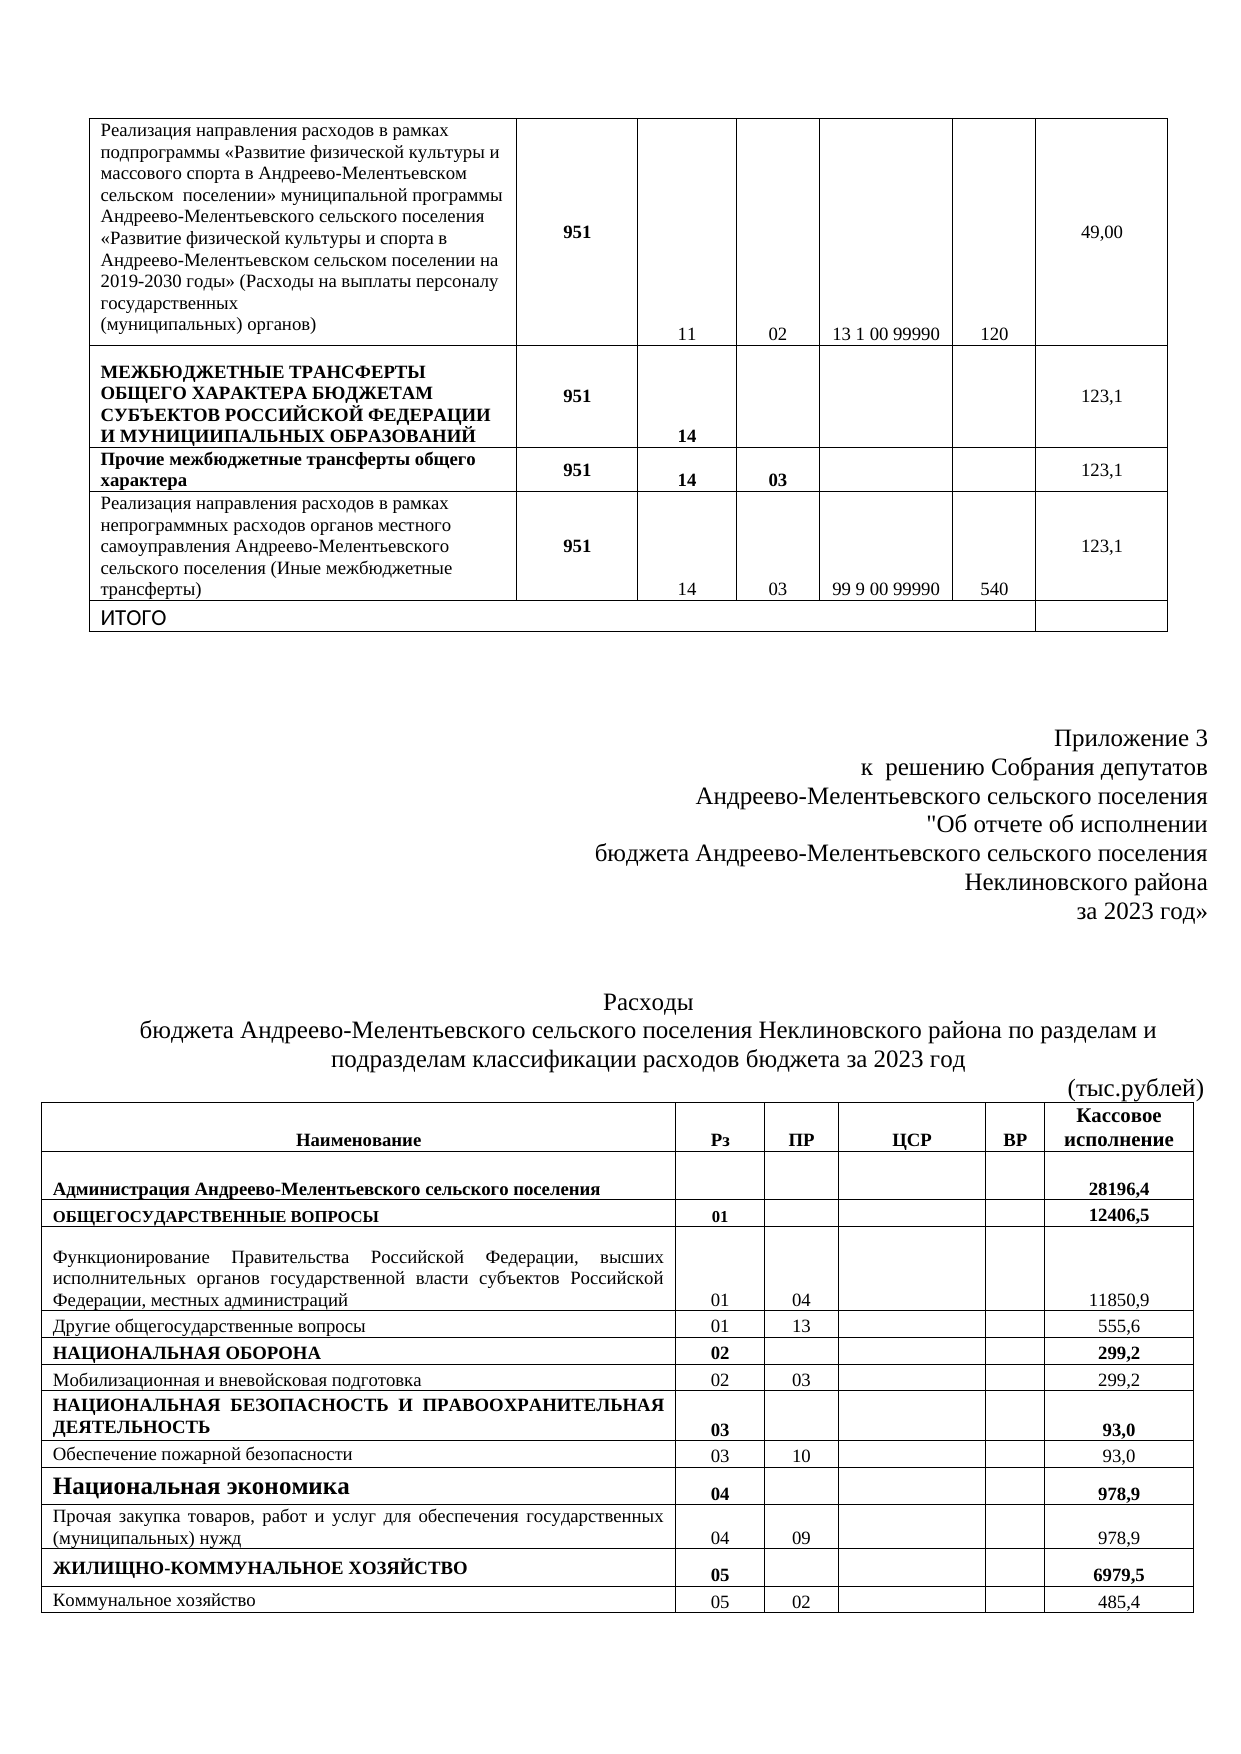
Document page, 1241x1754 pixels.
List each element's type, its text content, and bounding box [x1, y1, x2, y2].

table_cell 10 [765, 1441, 838, 1467]
table_cell 02 [676, 1338, 764, 1363]
table_cell 02 [737, 119, 819, 344]
table_cell [839, 1311, 985, 1337]
table_cell [986, 1441, 1044, 1467]
table_cell 11 [638, 119, 736, 344]
table_cell НАЦИОНАЛЬНАЯ ОБОРОНА [42, 1338, 675, 1363]
table_cell ИТОГО [90, 601, 1035, 631]
table_cell 123,1 [1036, 448, 1167, 491]
text бюджета Андреево-Мелентьевского сельского поселения Неклиновского района по разделам и подразделам классификации расходов бюджета за 2023 год [89, 1016, 1208, 1073]
table_cell 299,2 [1045, 1338, 1193, 1363]
table_cell [765, 1549, 838, 1586]
table_cell 04 [765, 1227, 838, 1310]
table_cell Национальная экономика [42, 1468, 675, 1504]
table_cell 978,9 [1045, 1468, 1193, 1504]
table_header Наименование [42, 1103, 675, 1151]
table_cell Администрация Андреево-Мелентьевского сельского поселения [42, 1152, 675, 1199]
table_cell [839, 1587, 985, 1612]
table_header Рз [676, 1103, 764, 1151]
table_cell 11850,9 [1045, 1227, 1193, 1310]
table_cell 14 [638, 346, 736, 447]
table_cell 01 [676, 1227, 764, 1310]
table_cell [820, 448, 952, 491]
table_cell Коммунальное хозяйство [42, 1587, 675, 1612]
table_cell [986, 1549, 1044, 1586]
table_cell 02 [765, 1587, 838, 1612]
table_cell 02 [676, 1365, 764, 1390]
table_cell 951 [517, 492, 637, 600]
table_cell [839, 1505, 985, 1548]
table_cell 6979,5 [1045, 1549, 1193, 1586]
table_cell [986, 1587, 1044, 1612]
table_cell [839, 1338, 985, 1363]
table_cell 120 [953, 119, 1035, 344]
table_cell 93,0 [1045, 1391, 1193, 1440]
table_cell [986, 1338, 1044, 1363]
table_cell [765, 1391, 838, 1440]
table_cell Реализация направления расходов в рамках подпрограммы «Развитие физической культуры и массового спорта в Андреево-Мелентьевском сельском поселении» муниципальной программы Андреево-Мелентьевского сельского поселения «Развитие физической культуры и спорта в Андреево-Мелентьевском сельском поселении на 2019-2030 годы» (Расходы на выплаты персоналу государственных (муниципальных) органов) [90, 119, 516, 344]
text "Об отчете об исполнении [89, 809, 1208, 838]
table_cell [765, 1200, 838, 1226]
table_cell [839, 1200, 985, 1226]
table_cell 93,0 [1045, 1441, 1193, 1467]
table_cell [1036, 601, 1167, 631]
table_cell 14 [638, 448, 736, 491]
table_cell ЖИЛИЩНО-КОММУНАЛЬНОЕ ХОЗЯЙСТВО [42, 1549, 675, 1586]
table_cell 13 [765, 1311, 838, 1337]
table_cell 01 [676, 1200, 764, 1226]
table_cell [986, 1311, 1044, 1337]
table_cell 03 [676, 1391, 764, 1440]
table_cell 28196,4 [1045, 1152, 1193, 1199]
table_cell 12406,5 [1045, 1200, 1193, 1226]
table_cell 555,6 [1045, 1311, 1193, 1337]
table_cell [676, 1152, 764, 1199]
table_cell [953, 448, 1035, 491]
table_cell 05 [676, 1587, 764, 1612]
table_cell Мобилизационная и вневойсковая подготовка [42, 1365, 675, 1390]
table_cell 03 [676, 1441, 764, 1467]
table_cell [839, 1468, 985, 1504]
table_cell 14 [638, 492, 736, 600]
table_cell [737, 346, 819, 447]
text (тыс.рублей) [89, 1073, 1208, 1102]
table_cell 123,1 [1036, 346, 1167, 447]
table_cell [839, 1365, 985, 1390]
text Приложение 3 [89, 723, 1208, 752]
table_cell [765, 1152, 838, 1199]
table_cell [986, 1468, 1044, 1504]
table_cell 09 [765, 1505, 838, 1548]
table_cell [839, 1227, 985, 1310]
table_cell 951 [517, 448, 637, 491]
table_cell 03 [737, 492, 819, 600]
table_cell 01 [676, 1311, 764, 1337]
table_cell [765, 1468, 838, 1504]
table_cell [986, 1227, 1044, 1310]
table_cell Другие общегосударственные вопросы [42, 1311, 675, 1337]
table_cell 485,4 [1045, 1587, 1193, 1612]
table_cell 99 9 00 99990 [820, 492, 952, 600]
table_header ВР [986, 1103, 1044, 1151]
table_cell [986, 1365, 1044, 1390]
table_cell [986, 1200, 1044, 1226]
table_cell Реализация направления расходов в рамках непрограммных расходов органов местного самоуправления Андреево-Мелентьевского сельского поселения (Иные межбюджетные трансферты) [90, 492, 516, 600]
table_cell 951 [517, 119, 637, 344]
table_cell [839, 1391, 985, 1440]
table_cell [765, 1338, 838, 1363]
table_cell 978,9 [1045, 1505, 1193, 1548]
text Неклиновского района [89, 867, 1208, 896]
table_cell Обеспечение пожарной безопасности [42, 1441, 675, 1467]
table_cell Прочая закупка товаров, работ и услуг для обеспечения государственных (муниципальных) нужд [42, 1505, 675, 1548]
table_cell [820, 346, 952, 447]
table_cell 03 [737, 448, 819, 491]
table_cell [986, 1505, 1044, 1548]
table_cell ОБЩЕГОСУДАРСТВЕННЫЕ ВОПРОСЫ [42, 1200, 675, 1226]
table_cell 13 1 00 99990 [820, 119, 952, 344]
table_cell 05 [676, 1549, 764, 1586]
table_cell 03 [765, 1365, 838, 1390]
text Андреево-Мелентьевского сельского поселения [89, 781, 1208, 809]
table_cell Функционирование Правительства Российской Федерации, высших исполнительных органов государственной власти субъектов Российской Федерации, местных администраций [42, 1227, 675, 1310]
text за 2023 год» [89, 896, 1208, 924]
text бюджета Андреево-Мелентьевского сельского поселения [89, 838, 1208, 867]
table_cell [839, 1152, 985, 1199]
table_cell 04 [676, 1505, 764, 1548]
table_cell 540 [953, 492, 1035, 600]
table_cell [953, 346, 1035, 447]
table_header Кассовое исполнение [1045, 1103, 1193, 1151]
table_cell Прочие межбюджетные трансферты общего характера [90, 448, 516, 491]
text к решению Собрания депутатов [89, 752, 1208, 781]
table_cell 299,2 [1045, 1365, 1193, 1390]
table_header ЦСР [839, 1103, 985, 1151]
table_cell 49,00 [1036, 119, 1167, 344]
table_cell [986, 1391, 1044, 1440]
table_cell 123,1 [1036, 492, 1167, 600]
text Расходы [89, 987, 1208, 1016]
table_cell 04 [676, 1468, 764, 1504]
table_cell НАЦИОНАЛЬНАЯ БЕЗОПАСНОСТЬ И ПРАВООХРАНИТЕЛЬНАЯ ДЕЯТЕЛЬНОСТЬ [42, 1391, 675, 1440]
table_header ПР [765, 1103, 838, 1151]
table_cell [839, 1549, 985, 1586]
table_cell МЕЖБЮДЖЕТНЫЕ ТРАНСФЕРТЫ ОБЩЕГО ХАРАКТЕРА БЮДЖЕТАМ СУБЪЕКТОВ РОССИЙСКОЙ ФЕДЕРАЦИИ И МУНИЦИИПАЛЬНЫХ ОБРАЗОВАНИЙ [90, 346, 516, 447]
table_cell [986, 1152, 1044, 1199]
table_cell 951 [517, 346, 637, 447]
table_cell [839, 1441, 985, 1467]
